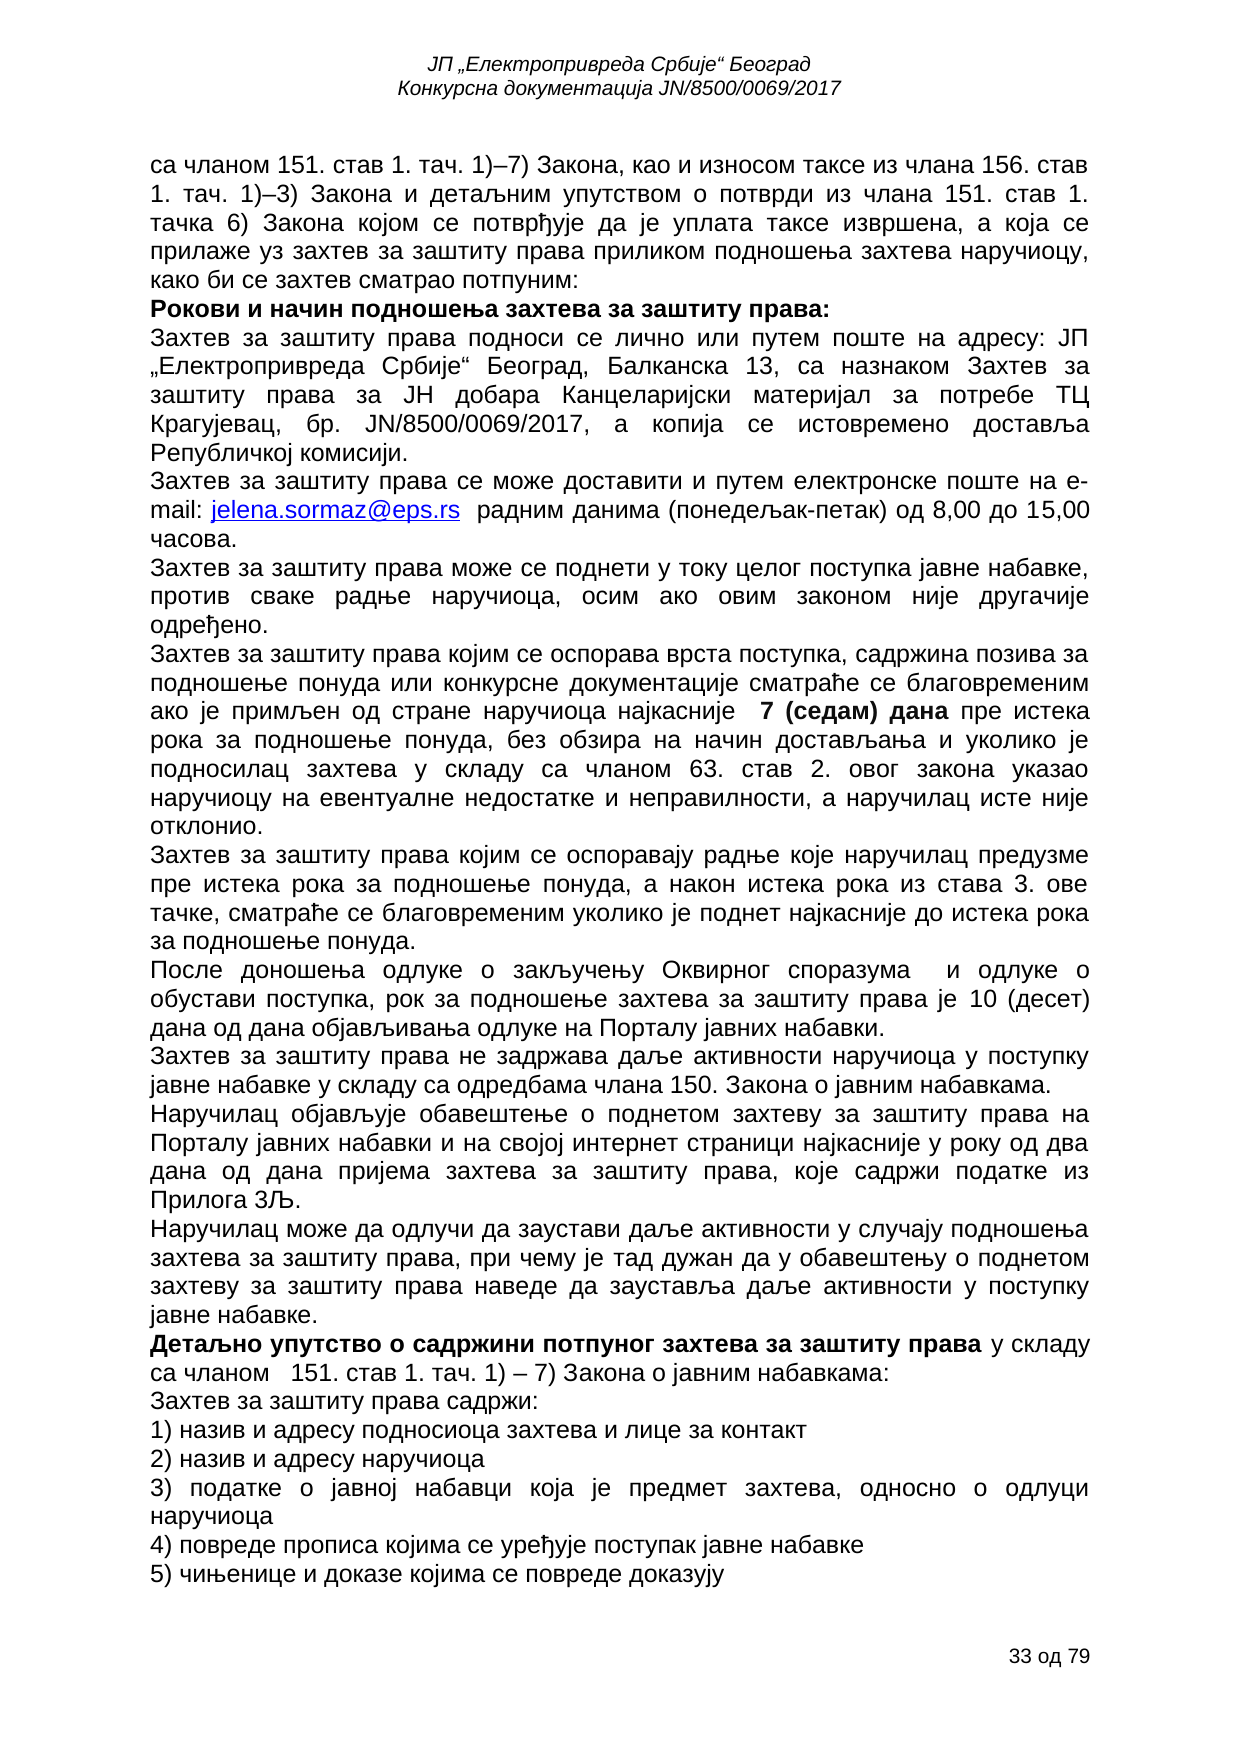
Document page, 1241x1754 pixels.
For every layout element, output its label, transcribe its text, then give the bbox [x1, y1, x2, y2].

text Захтев за заштиту права не задржава даље активности наручиоца у поступку јавне набавке у складу са одредбама члана 150. Закона о јавним набавкама. [150, 1041, 1090, 1099]
text 5) чињенице и доказе којима се повреде доказују [150, 1559, 1090, 1587]
text 4) повреде прописа којима се уређује поступак јавне набавке [150, 1530, 1090, 1559]
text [150, 150, 1090, 294]
text Захтев за заштиту права подноси се лично или путем поште на адресу: ЈП „Електропривреда Србије“ Београд, Балканска 13, са назнаком Захтев за заштиту права за ЈН добара Канцеларијски материјал за потребе ТЦ Крагујевац, бр. JN/8500/0069/2017, а копија се истовремено доставља Републичкој комисији. [150, 322, 1090, 466]
text Наручилац може да одлучи да заустави даље активности у случају подношења захтева за заштиту права, при чему је тад дужан да у обавештењу о поднетом захтеву за заштиту права наведе да зауставља даље активности у поступку јавне набавке. [150, 1214, 1090, 1329]
text После доношења одлуке о закључењу Оквирног споразума и одлуке о обустави поступка, рок за подношење захтева за заштиту права је 10 (десет) дана од дана објављивања одлуке на Порталу јавних набавки. [150, 955, 1090, 1041]
text Рокови и начин подношења захтева за заштиту права: [150, 294, 1090, 322]
text Захтев за заштиту права може се поднети у току целог поступка јавне набавке, против сваке радње наручиоца, осим ако овим законом није другачије одређено. [150, 552, 1090, 639]
text Захтев за заштиту права којим се оспоравају радње које наручилац предузме пре истека рока за подношење понуда, а након истека рока из става 3. ове тачке, сматраће се благовременим уколико је поднет најкасније до истека рока за подношење понуда. [150, 840, 1090, 955]
text Захтев за заштиту права којим се оспорава врста поступка, садржина позива за подношење понуда или конкурсне документације сматраће се благовременим ако је примљен од стране наручиоца најкасније 7 (седам) дана пре истека рока за подношење понуда, без обзира на начин достављања и уколико је подносилац захтева у складу са чланом 63. став 2. овог закона указао наручиоцу на евентуалне недостатке и неправилности, а наручилац исте није отклонио. [150, 639, 1090, 840]
text 2) назив и адресу наручиоца [150, 1444, 1090, 1472]
text Детаљно упутство о садржини потпуног захтева за заштиту права у складу са чланом 151. став 1. тач. 1) – 7) Закона о јавним набавкама: [150, 1329, 1090, 1386]
text Захтев за заштиту права се може доставити и путем електронске поште на e-mail: jelena.sormaz@eps.rs радним данима (понедељак-петак) од 8,00 до 15,00 часова. [150, 466, 1090, 552]
text Наручилац објављује обавештење о поднетом захтеву за заштиту права на Порталу јавних набавки и на својој интернет страници најкасније у року од два дана од дана пријема захтева за заштиту права, које садржи податке из Прилога 3Љ. [150, 1099, 1090, 1214]
text 3) податке о јавној набавци која је предмет захтева, односно о одлуци наручиоца [150, 1472, 1090, 1530]
text Захтев за заштиту права садржи: [150, 1386, 1090, 1415]
text 1) назив и адресу подносиоца захтева и лице за контакт [150, 1415, 1090, 1444]
